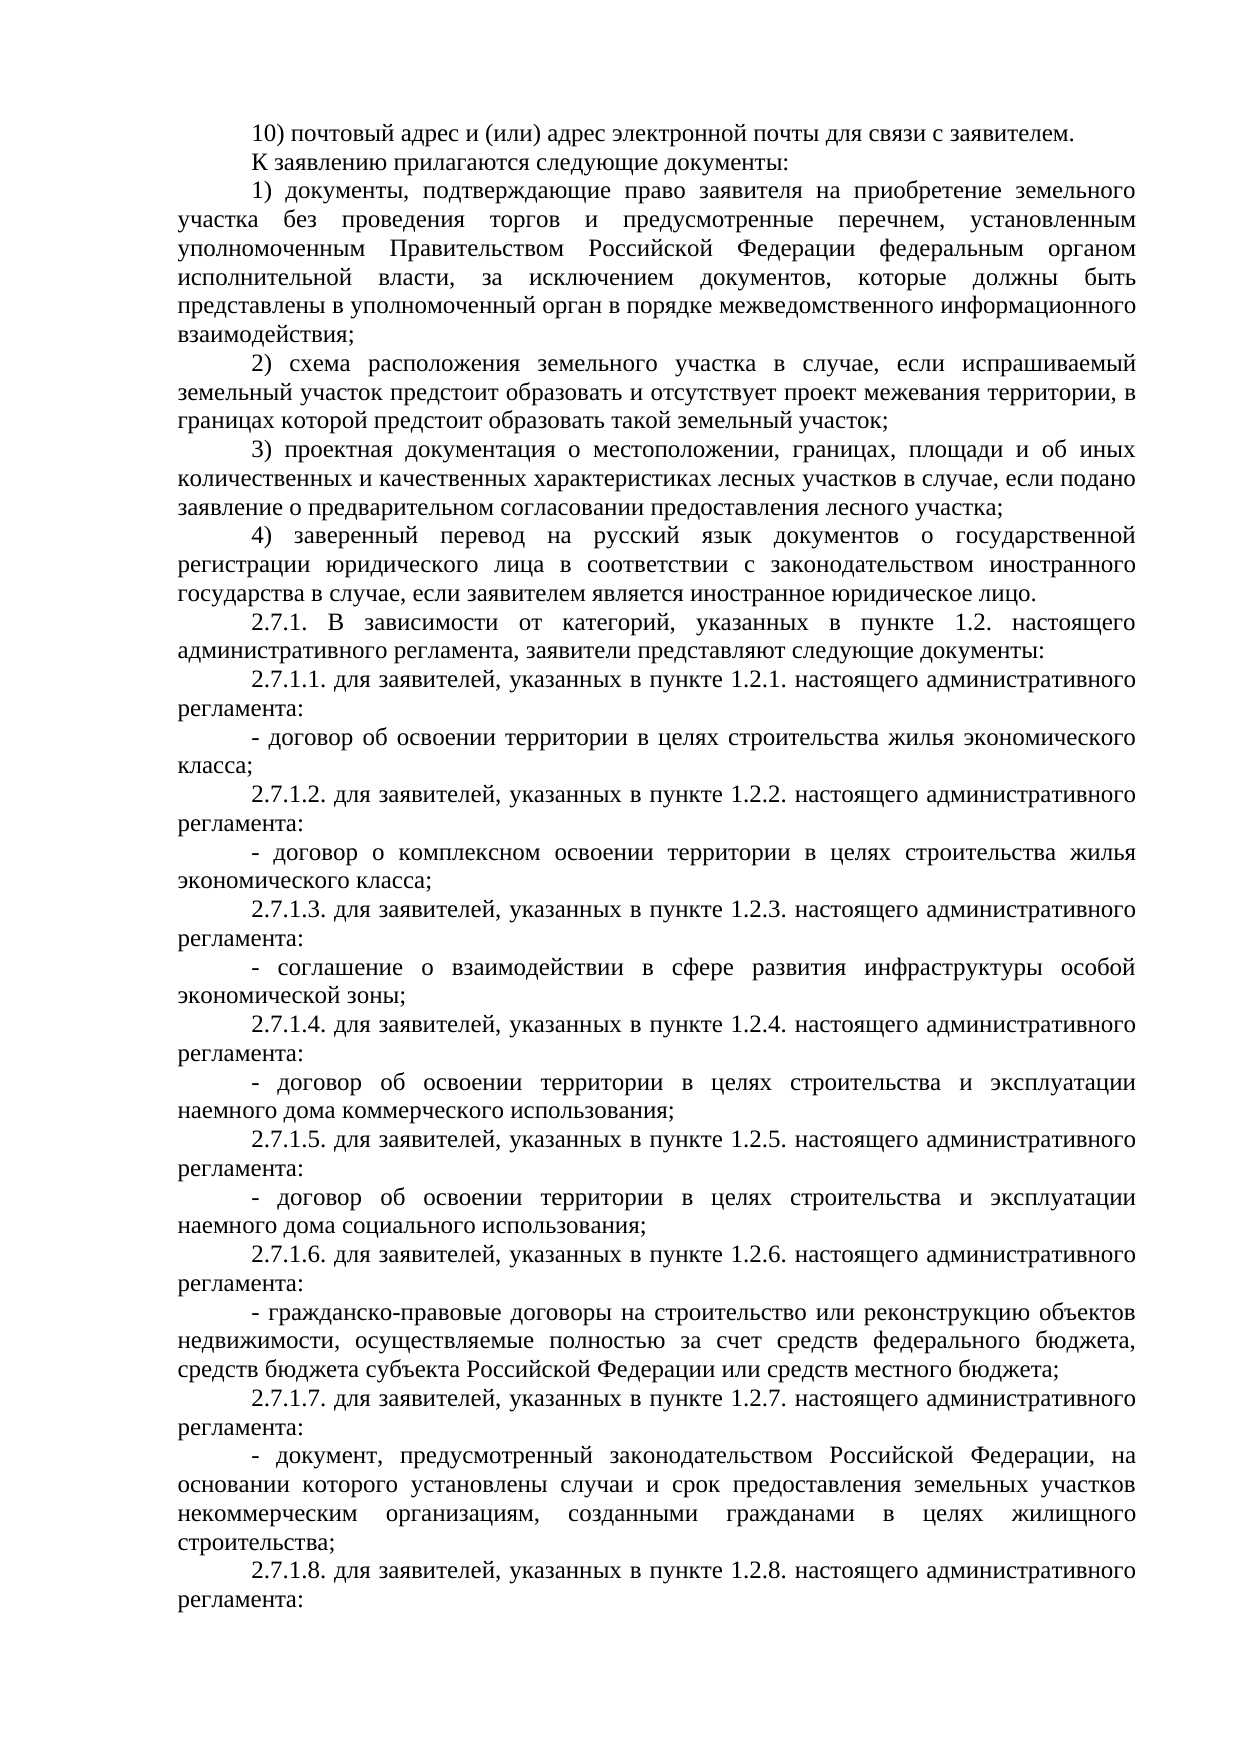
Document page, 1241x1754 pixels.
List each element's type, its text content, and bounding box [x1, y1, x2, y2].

text 2.7.1.4. для заявителей, указанных в пункте 1.2.4. настоящего административного регламента: [177, 1009, 1137, 1067]
text К заявлению прилагаются следующие документы: [177, 147, 1137, 176]
text 2.7.1.8. для заявителей, указанных в пункте 1.2.8. настоящего административного регламента: [177, 1556, 1137, 1613]
text 2.7.1.2. для заявителей, указанных в пункте 1.2.2. настоящего административного регламента: [177, 779, 1137, 837]
text 2.7.1.3. для заявителей, указанных в пункте 1.2.3. настоящего административного регламента: [177, 894, 1137, 952]
text 3) проектная документация о местоположении, границах, площади и об иных количественных и качественных характеристиках лесных участков в случае, если подано заявление о предварительном согласовании предоставления лесного участка; [177, 434, 1137, 521]
text 2.7.1.1. для заявителей, указанных в пункте 1.2.1. настоящего административного регламента: [177, 664, 1137, 722]
text - документ, предусмотренный законодательством Российской Федерации, на основании которого установлены случаи и срок предоставления земельных участков некоммерческим организациям, созданными гражданами в целях жилищного строительства; [177, 1441, 1137, 1556]
text 2.7.1.5. для заявителей, указанных в пункте 1.2.5. настоящего административного регламента: [177, 1124, 1137, 1182]
text - договор об освоении территории в целях строительства жилья экономического класса; [177, 722, 1137, 779]
text 2.7.1.6. для заявителей, указанных в пункте 1.2.6. настоящего административного регламента: [177, 1239, 1137, 1297]
text 2) схема расположения земельного участка в случае, если испрашиваемый земельный участок предстоит образовать и отсутствует проект межевания территории, в границах которой предстоит образовать такой земельный участок; [177, 348, 1137, 434]
text - договор об освоении территории в целях строительства и эксплуатации наемного дома социального использования; [177, 1182, 1137, 1239]
text - договор об освоении территории в целях строительства и эксплуатации наемного дома коммерческого использования; [177, 1067, 1137, 1124]
text - договор о комплексном освоении территории в целях строительства жилья экономического класса; [177, 837, 1137, 894]
text 2.7.1.7. для заявителей, указанных в пункте 1.2.7. настоящего административного регламента: [177, 1383, 1137, 1441]
text - соглашение о взаимодействии в сфере развития инфраструктуры особой экономической зоны; [177, 952, 1137, 1009]
text 4) заверенный перевод на русский язык документов о государственной регистрации юридического лица в соответствии с законодательством иностранного государства в случае, если заявителем является иностранное юридическое лицо. [177, 521, 1137, 607]
text 2.7.1. В зависимости от категорий, указанных в пункте 1.2. настоящего административного регламента, заявители представляют следующие документы: [177, 607, 1137, 664]
text 10) почтовый адрес и (или) адрес электронной почты для связи с заявителем. [177, 118, 1137, 147]
text - гражданско-правовые договоры на строительство или реконструкцию объектов недвижимости, осуществляемые полностью за счет средств федерального бюджета, средств бюджета субъекта Российской Федерации или средств местного бюджета; [177, 1297, 1137, 1383]
text 1) документы, подтверждающие право заявителя на приобретение земельного участка без проведения торгов и предусмотренные перечнем, установленным уполномоченным Правительством Российской Федерации федеральным органом исполнительной власти, за исключением документов, которые должны быть представлены в уполномоченный орган в порядке межведомственного информационного взаимодействия; [177, 176, 1137, 348]
